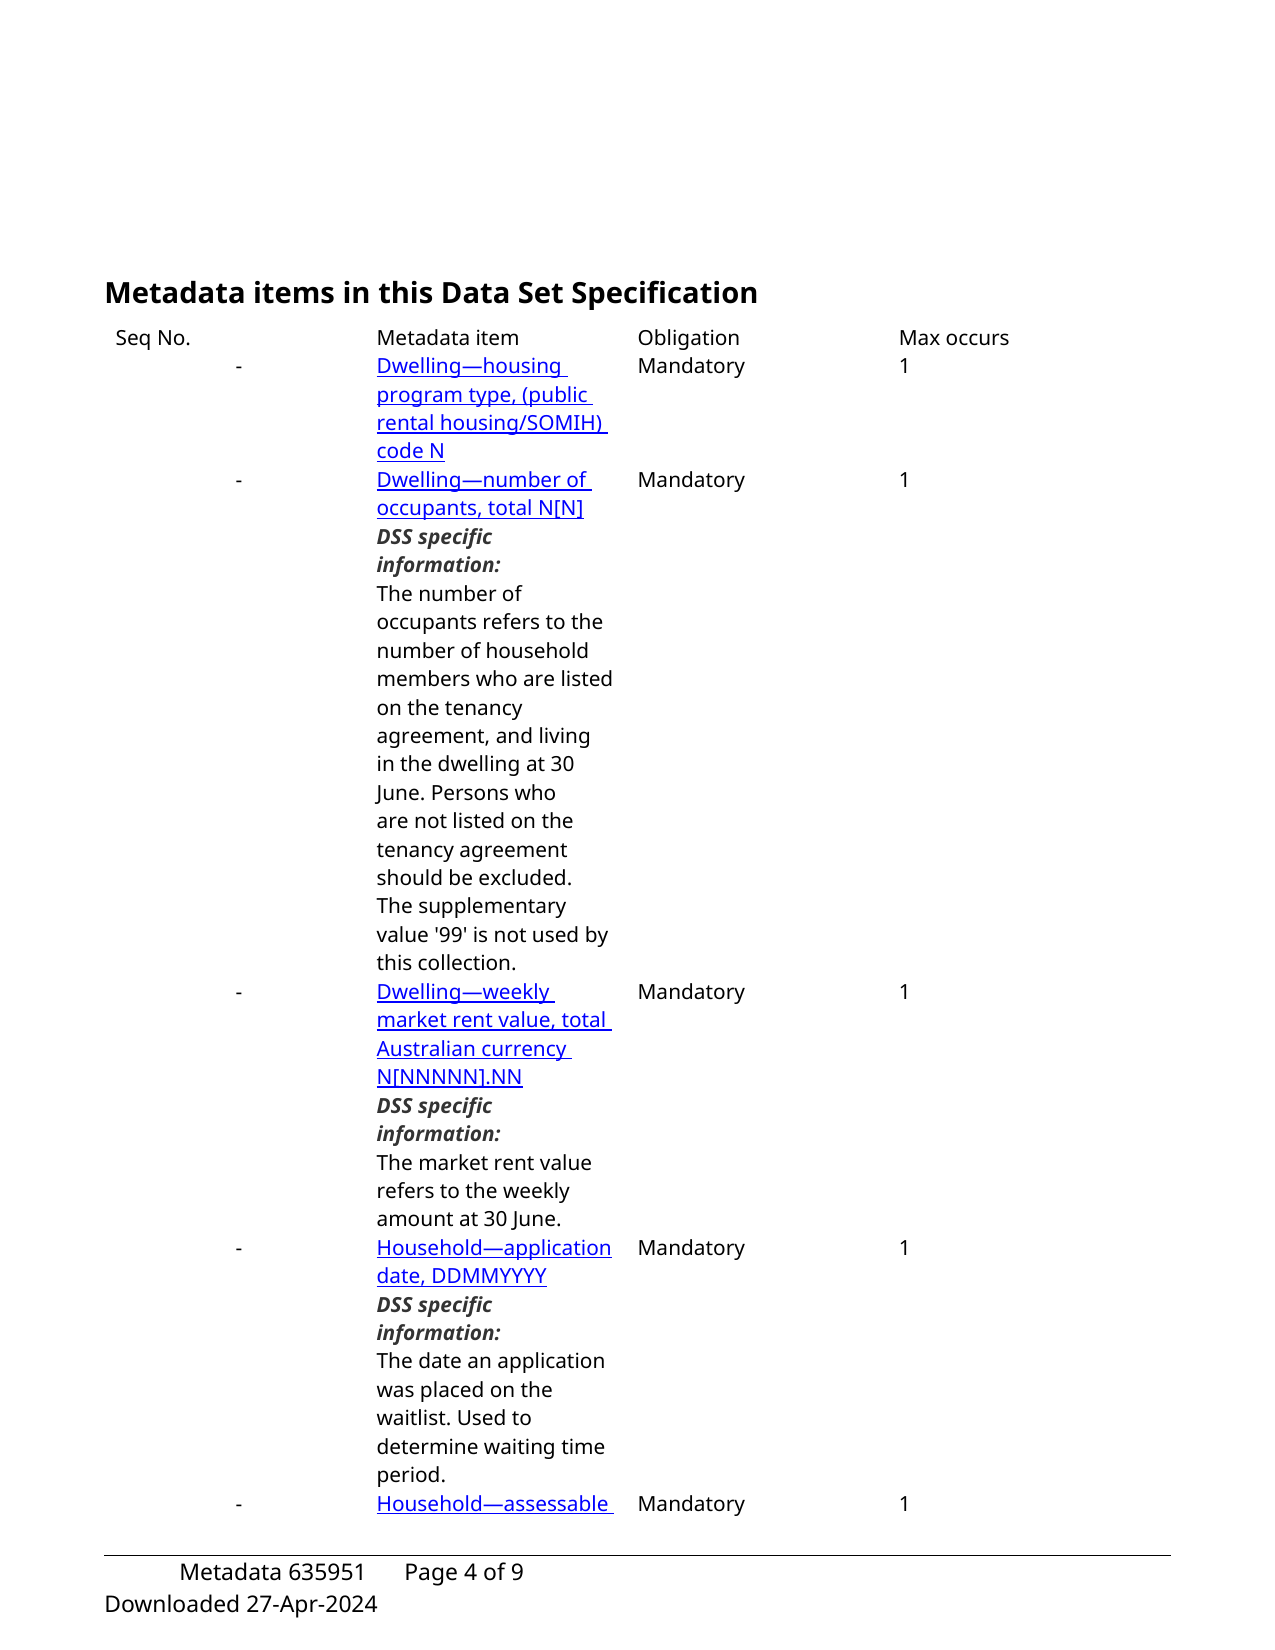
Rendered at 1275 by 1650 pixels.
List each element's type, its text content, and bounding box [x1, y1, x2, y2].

table_header Metadata items in this Data Set Specification [93, 227, 1159, 323]
table_cell [93, 323, 1159, 1517]
